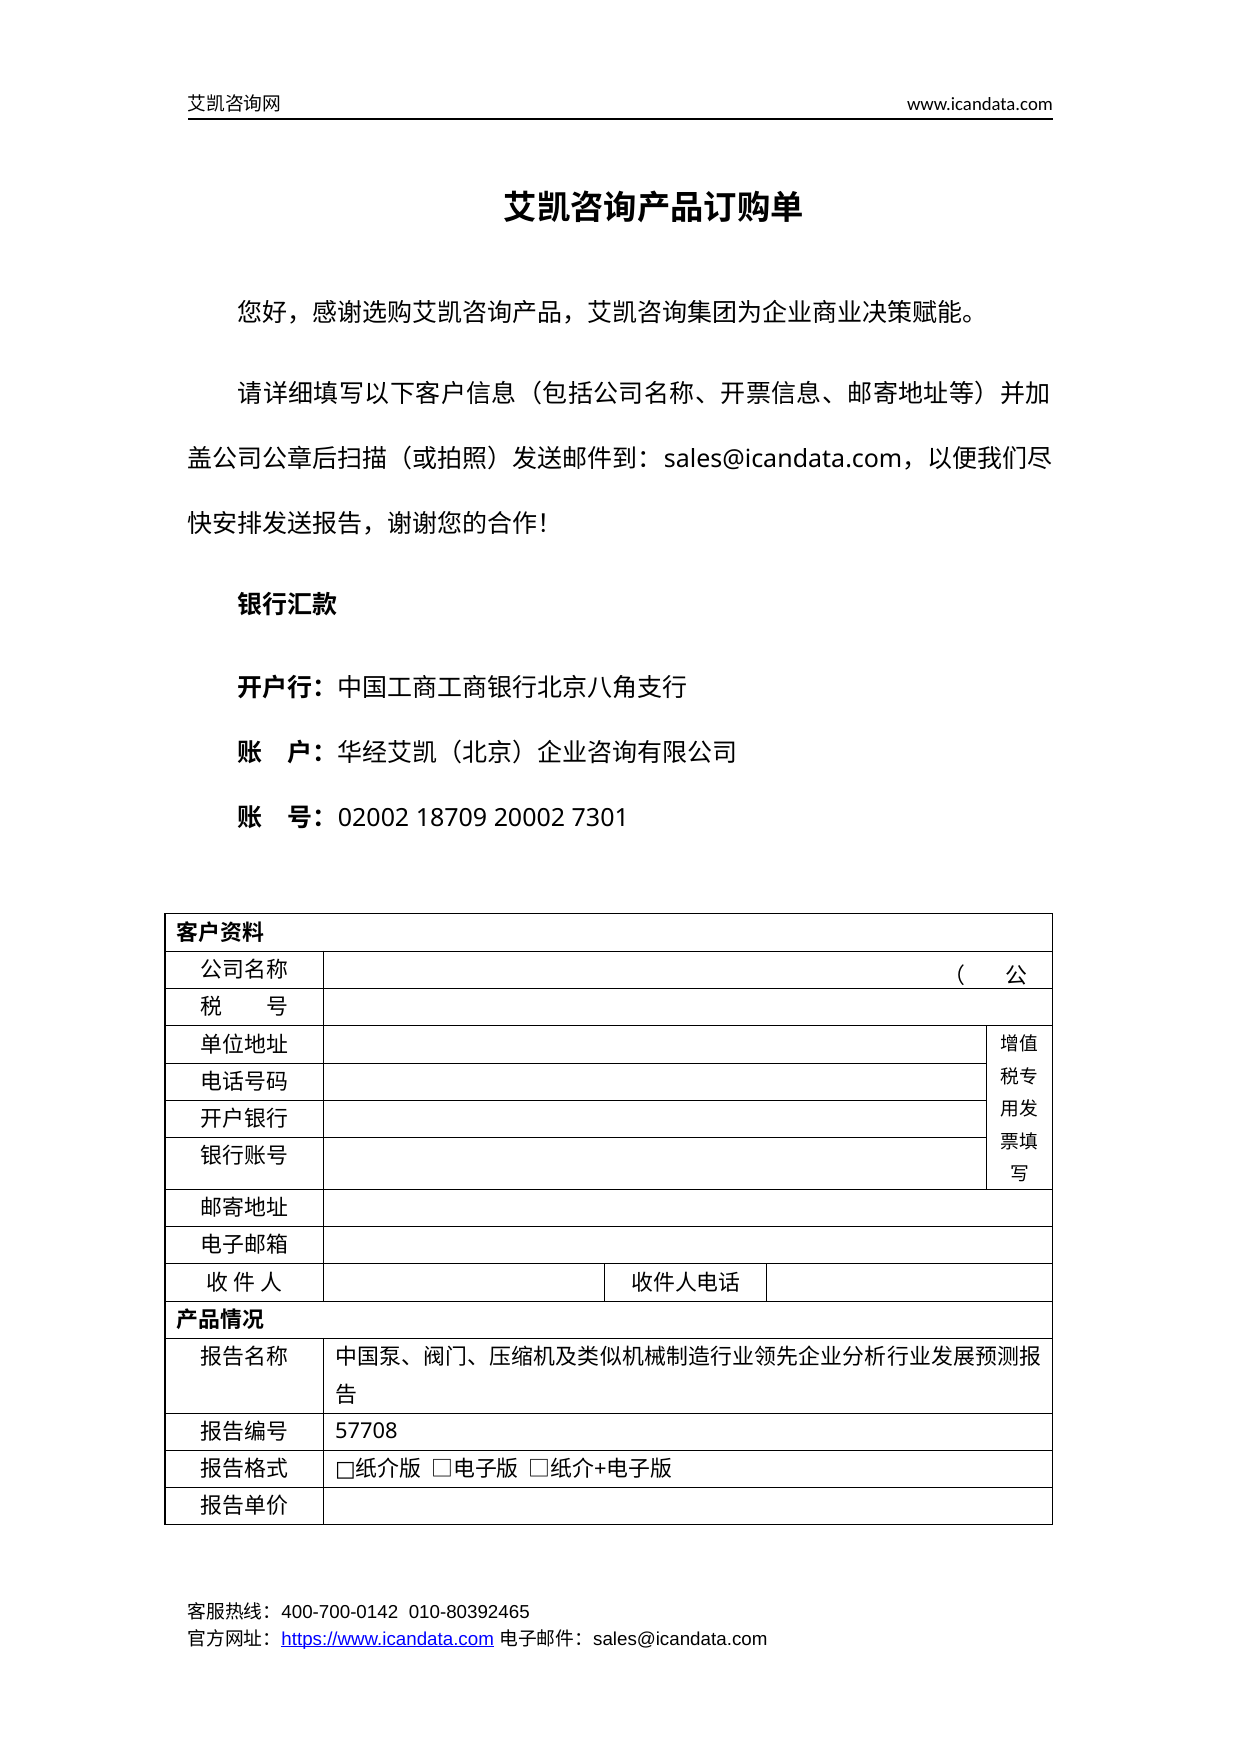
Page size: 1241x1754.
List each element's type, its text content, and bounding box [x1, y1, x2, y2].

table_cell 开户银行 [166, 1101, 323, 1137]
text 请详细填写以下客户信息（包括公司名称、开票信息、邮寄地址等）并加盖公司公章后扫描（或拍照）发送邮件到：sales@icandata.com，以便我们尽快安排发送报告，谢谢您的合作！ [187, 359, 1053, 554]
table_cell [324, 1101, 986, 1137]
text 开户行：中国工商工商银行北京八角支行 [187, 653, 1053, 718]
text 账 户：华经艾凯（北京）企业咨询有限公司 [187, 718, 1053, 783]
table_cell □纸介版 □电子版 □纸介+电子版 [324, 1451, 1052, 1487]
table_cell 收 件 人 [166, 1264, 323, 1301]
table_cell 报告单价 [166, 1488, 323, 1524]
table_cell 报告编号 [166, 1414, 323, 1450]
table_cell [324, 952, 1052, 988]
table_cell 电子邮箱 [166, 1227, 323, 1263]
table_cell 邮寄地址 [166, 1190, 323, 1226]
table_cell [767, 1264, 1052, 1301]
table_cell [324, 1190, 1052, 1226]
table_cell 电话号码 [166, 1064, 323, 1100]
table_cell 增值税专用发票填写 [987, 1026, 1052, 1189]
table_cell 中国泵、阀门、压缩机及类似机械制造行业领先企业分析行业发展预测报告 [324, 1339, 1052, 1412]
table_cell [324, 1026, 986, 1062]
table_cell 报告格式 [166, 1451, 323, 1487]
table_cell 产品情况 [166, 1302, 1052, 1338]
table_cell [324, 1227, 1052, 1263]
table_cell [324, 1488, 1052, 1524]
table_cell 单位地址 [166, 1026, 323, 1062]
table_cell 税 号 [166, 989, 323, 1025]
table_header 客户资料 [166, 914, 1052, 951]
table_cell [324, 1138, 986, 1189]
table_cell [324, 1264, 604, 1301]
text 艾凯咨询产品订购单 [187, 172, 1053, 237]
table_cell 公司名称 [166, 952, 323, 988]
table_cell [324, 1064, 986, 1100]
text 银行汇款 [187, 570, 1053, 635]
table_cell 银行账号 [166, 1138, 323, 1189]
table_cell [324, 989, 1052, 1025]
text 账 号：02002 18709 20002 7301 [187, 783, 1053, 848]
text 您好，感谢选购艾凯咨询产品，艾凯咨询集团为企业商业决策赋能。 [187, 278, 1053, 343]
table_cell 收件人电话 [605, 1264, 766, 1301]
table_cell 57708 [324, 1414, 1052, 1450]
table_cell 报告名称 [166, 1339, 323, 1412]
